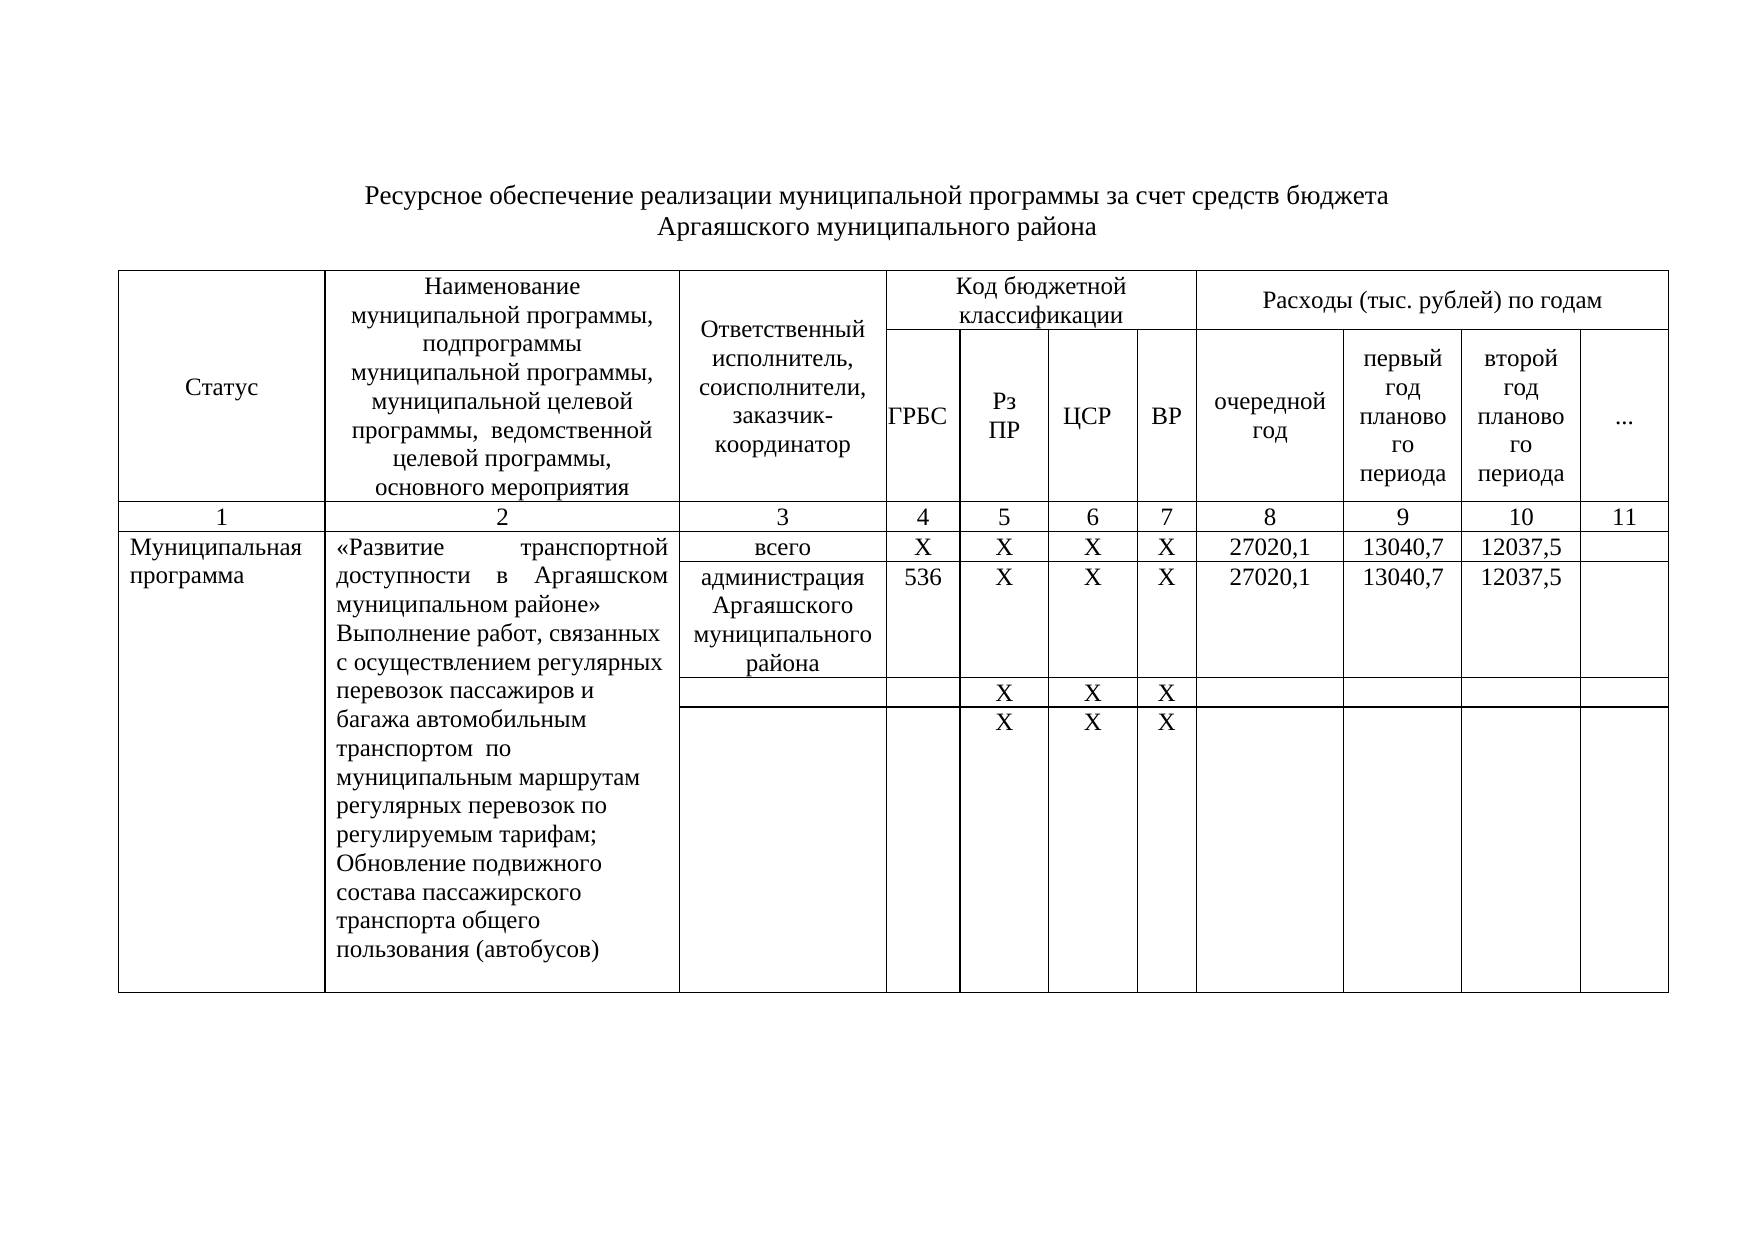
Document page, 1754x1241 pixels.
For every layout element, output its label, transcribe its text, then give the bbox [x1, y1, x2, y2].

table_header Расходы (тыс. рублей) по годам [1197, 271, 1668, 328]
table_cell второй год планового периода [1462, 330, 1580, 501]
table_cell ВР [1138, 330, 1196, 501]
table_cell Х [1138, 532, 1196, 561]
table_cell очередной год [1197, 330, 1343, 501]
table_cell 5 [961, 502, 1048, 531]
table_cell 8 [1197, 502, 1343, 531]
table_cell Х [1049, 562, 1137, 677]
table_cell [680, 708, 886, 992]
table_cell 11 [1581, 502, 1668, 531]
table_cell 2 [326, 502, 679, 531]
table_cell [1197, 678, 1343, 706]
table_cell [1581, 532, 1668, 561]
table_cell 9 [1344, 502, 1461, 531]
table_cell 536 [887, 562, 959, 677]
table_cell [680, 678, 886, 706]
table_cell [1581, 562, 1668, 677]
table_cell ГРБС [887, 330, 959, 501]
table_cell [1344, 678, 1461, 706]
table_cell 1 [119, 502, 324, 531]
table_cell Х [1049, 678, 1137, 706]
table_cell Х [961, 678, 1048, 706]
table_cell 13040,7 [1344, 532, 1461, 561]
table_cell Х [1049, 708, 1137, 992]
table_cell 3 [680, 502, 886, 531]
table_cell Х [887, 532, 959, 561]
table_cell 12037,5 [1462, 532, 1580, 561]
table_cell Х [1138, 678, 1196, 706]
table_cell Х [961, 532, 1048, 561]
table_cell 13040,7 [1344, 562, 1461, 677]
table_cell ... [1581, 330, 1668, 501]
table_cell [887, 708, 959, 992]
subtitle Аргаяшского муниципального района [118, 210, 1636, 241]
table_cell Рз ПР [961, 330, 1048, 501]
table_header Ответственный исполнитель, соисполнители, заказчик-координатор [680, 271, 886, 501]
subtitle Ресурсное обеспечение реализации муниципальной программы за счет средств бюджета [118, 179, 1636, 210]
table_cell [1581, 708, 1668, 992]
table_cell 7 [1138, 502, 1196, 531]
table_header Код бюджетной классификации [887, 271, 1196, 328]
table_header Наименование муниципальной программы, подпрограммы муниципальной программы, муниципальной целевой программы, ведомственной целевой программы, основного мероприятия [326, 271, 679, 501]
table_cell Х [1138, 562, 1196, 677]
table_cell [1344, 708, 1461, 992]
table_cell Х [1049, 532, 1137, 561]
table_cell 10 [1462, 502, 1580, 531]
table_cell Х [961, 708, 1048, 992]
table_cell [1197, 708, 1343, 992]
table_cell «Развитие транспортной доступности в Аргаяшском муниципальном районе» Выполнение работ, связанных с осуществлением регулярных перевозок пассажиров и багажа автомобильным транспортом по муниципальным маршрутам регулярных перевозок по регулируемым тарифам; Обновление подвижного состава пассажирского транспорта общего пользования (автобусов) [326, 532, 679, 992]
table_cell всего [680, 532, 886, 561]
table_cell 6 [1049, 502, 1137, 531]
table_cell [1462, 678, 1580, 706]
table_cell [1462, 708, 1580, 992]
table_cell Муниципальная программа [119, 532, 324, 992]
table_cell Х [961, 562, 1048, 677]
table_cell Х [1138, 708, 1196, 992]
table_cell 4 [887, 502, 959, 531]
table_cell администрация Аргаяшского муниципального района [680, 562, 886, 677]
table_header Статус [119, 271, 324, 501]
table_cell 27020,1 [1197, 562, 1343, 677]
table_cell [887, 678, 959, 706]
table_cell 27020,1 [1197, 532, 1343, 561]
table_cell 12037,5 [1462, 562, 1580, 677]
table_cell [1581, 678, 1668, 706]
table_cell первый год планового периода [1344, 330, 1461, 501]
table_cell ЦСР [1049, 330, 1137, 501]
